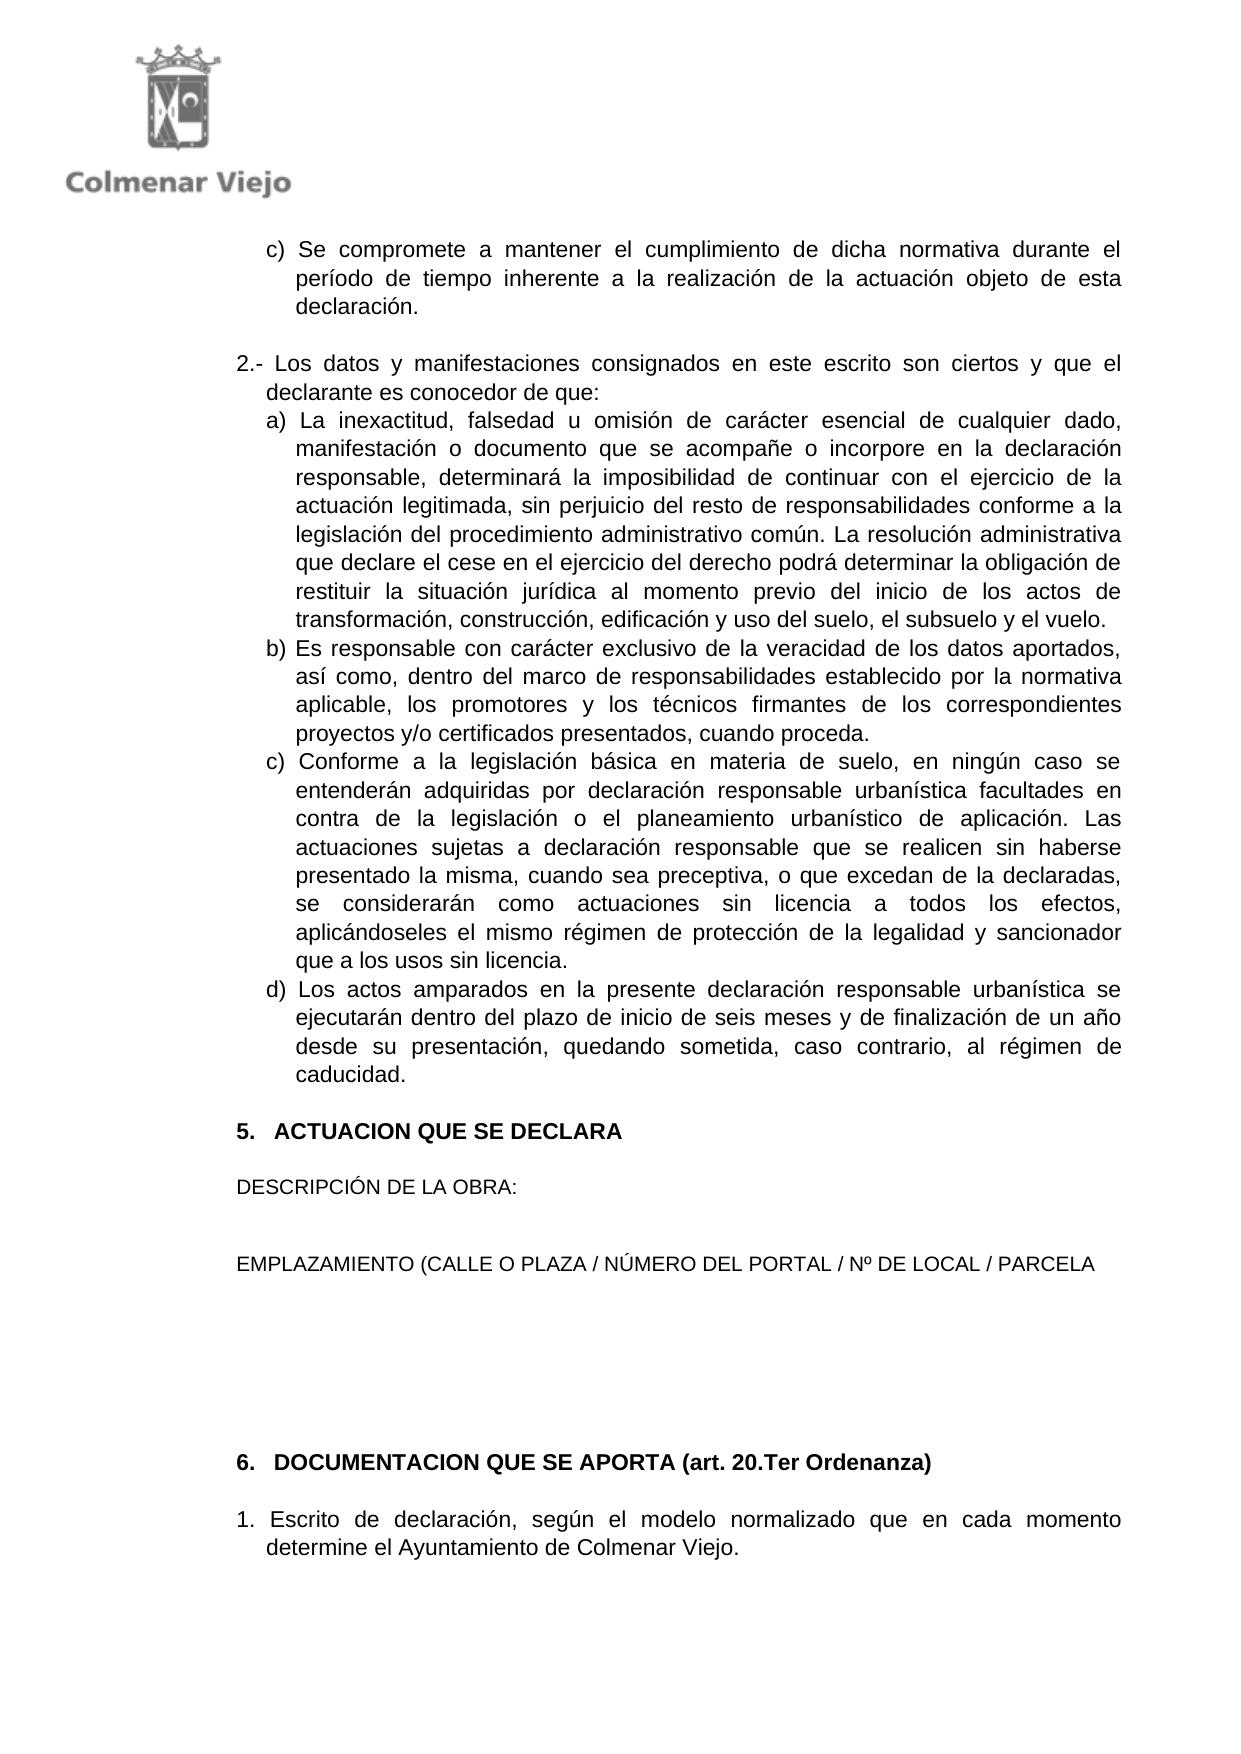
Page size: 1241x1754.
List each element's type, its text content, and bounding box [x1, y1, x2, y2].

list ACTUACION QUE SE DECLARA [236, 1118, 1122, 1144]
text 1. Escrito de declaración, según el modelo normalizado que en cada momento determine el Ayuntamiento de Colmenar Viejo. [236, 1506, 1122, 1560]
text d) Los actos amparados en la presente declaración responsable urbanística se ejecutarán dentro del plazo de inicio de seis meses y de finalización de un año desde su presentación, quedando sometida, caso contrario, al régimen de caducidad. [266, 976, 1122, 1087]
text 2.- Los datos y manifestaciones consignados en este escrito son ciertos y que el declarante es conocedor de que: [236, 350, 1122, 405]
text EMPLAZAMIENTO (CALLE O PLAZA / NÚMERO DEL PORTAL / Nº DE LOCAL / PARCELA [236, 1252, 1122, 1276]
list DOCUMENTACION QUE SE APORTA (art. 20.Ter Ordenanza) [236, 1449, 1122, 1475]
text b) Es responsable con carácter exclusivo de la veracidad de los datos aportados, así como, dentro del marco de responsabilidades establecido por la normativa aplicable, los promotores y los técnicos firmantes de los correspondientes proyectos y/o certificados presentados, cuando proceda. [266, 634, 1122, 746]
text c) Conforme a la legislación básica en materia de suelo, en ningún caso se entenderán adquiridas por declaración responsable urbanística facultades en contra de la legislación o el planeamiento urbanístico de aplicación. Las actuaciones sujetas a declaración responsable que se realicen sin haberse presentado la misma, cuando sea preceptiva, o que excedan de la declaradas, se considerarán como actuaciones sin licencia a todos los efectos, aplicándoseles el mismo régimen de protección de la legalidad y sancionador que a los usos sin licencia. [266, 748, 1122, 974]
text a) La inexactitud, falsedad u omisión de carácter esencial de cualquier dado, manifestación o documento que se acompañe o incorpore en la declaración responsable, determinará la imposibilidad de continuar con el ejercicio de la actuación legitimada, sin perjuicio del resto de responsabilidades conforme a la legislación del procedimiento administrativo común. La resolución administrativa que declare el cese en el ejercicio del derecho podrá determinar la obligación de restituir la situación jurídica al momento previo del inicio de los actos de transformación, construcción, edificación y uso del suelo, el subsuelo y el vuelo. [266, 407, 1122, 632]
text DESCRIPCIÓN DE LA OBRA: [236, 1175, 1122, 1199]
picture [59, 44, 297, 201]
text c) Se compromete a mantener el cumplimiento de dicha normativa durante el período de tiempo inherente a la realización de la actuación objeto de esta declaración. [266, 236, 1122, 319]
